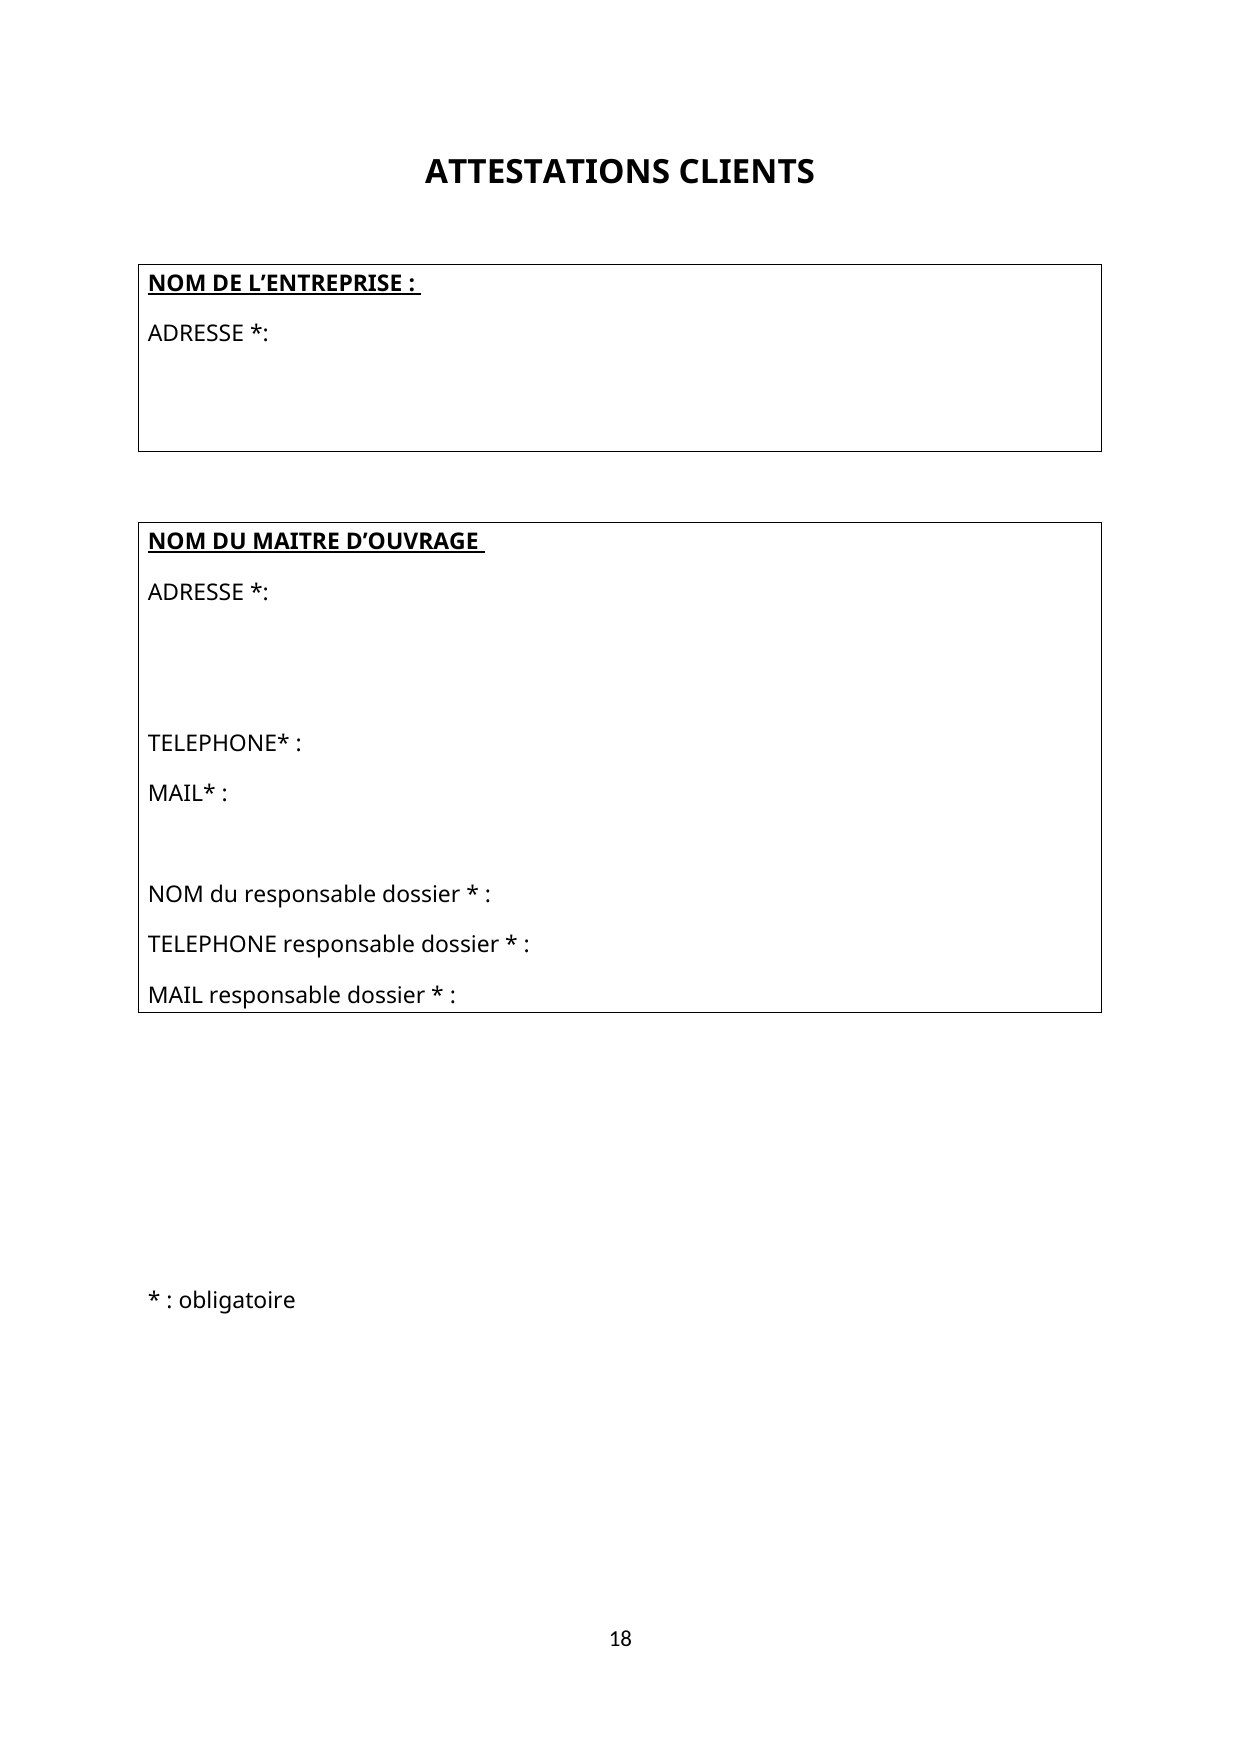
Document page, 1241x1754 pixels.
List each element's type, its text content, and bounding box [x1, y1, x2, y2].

text NOM du responsable dossier * : [139, 875, 1101, 909]
text MAIL responsable dossier * : [139, 976, 1101, 1012]
text NOM DE L’ENTREPRISE : [139, 265, 1101, 298]
text MAIL* : [139, 774, 1101, 808]
text ADRESSE *: [139, 572, 1101, 607]
text * : obligatoire [148, 1284, 1093, 1316]
text TELEPHONE responsable dossier * : [139, 925, 1101, 960]
text TELEPHONE* : [139, 724, 1101, 758]
text NOM DU MAITRE D’OUVRAGE [139, 523, 1101, 556]
text ATTESTATIONS CLIENTS [148, 148, 1093, 193]
text ADRESSE *: [139, 314, 1101, 348]
